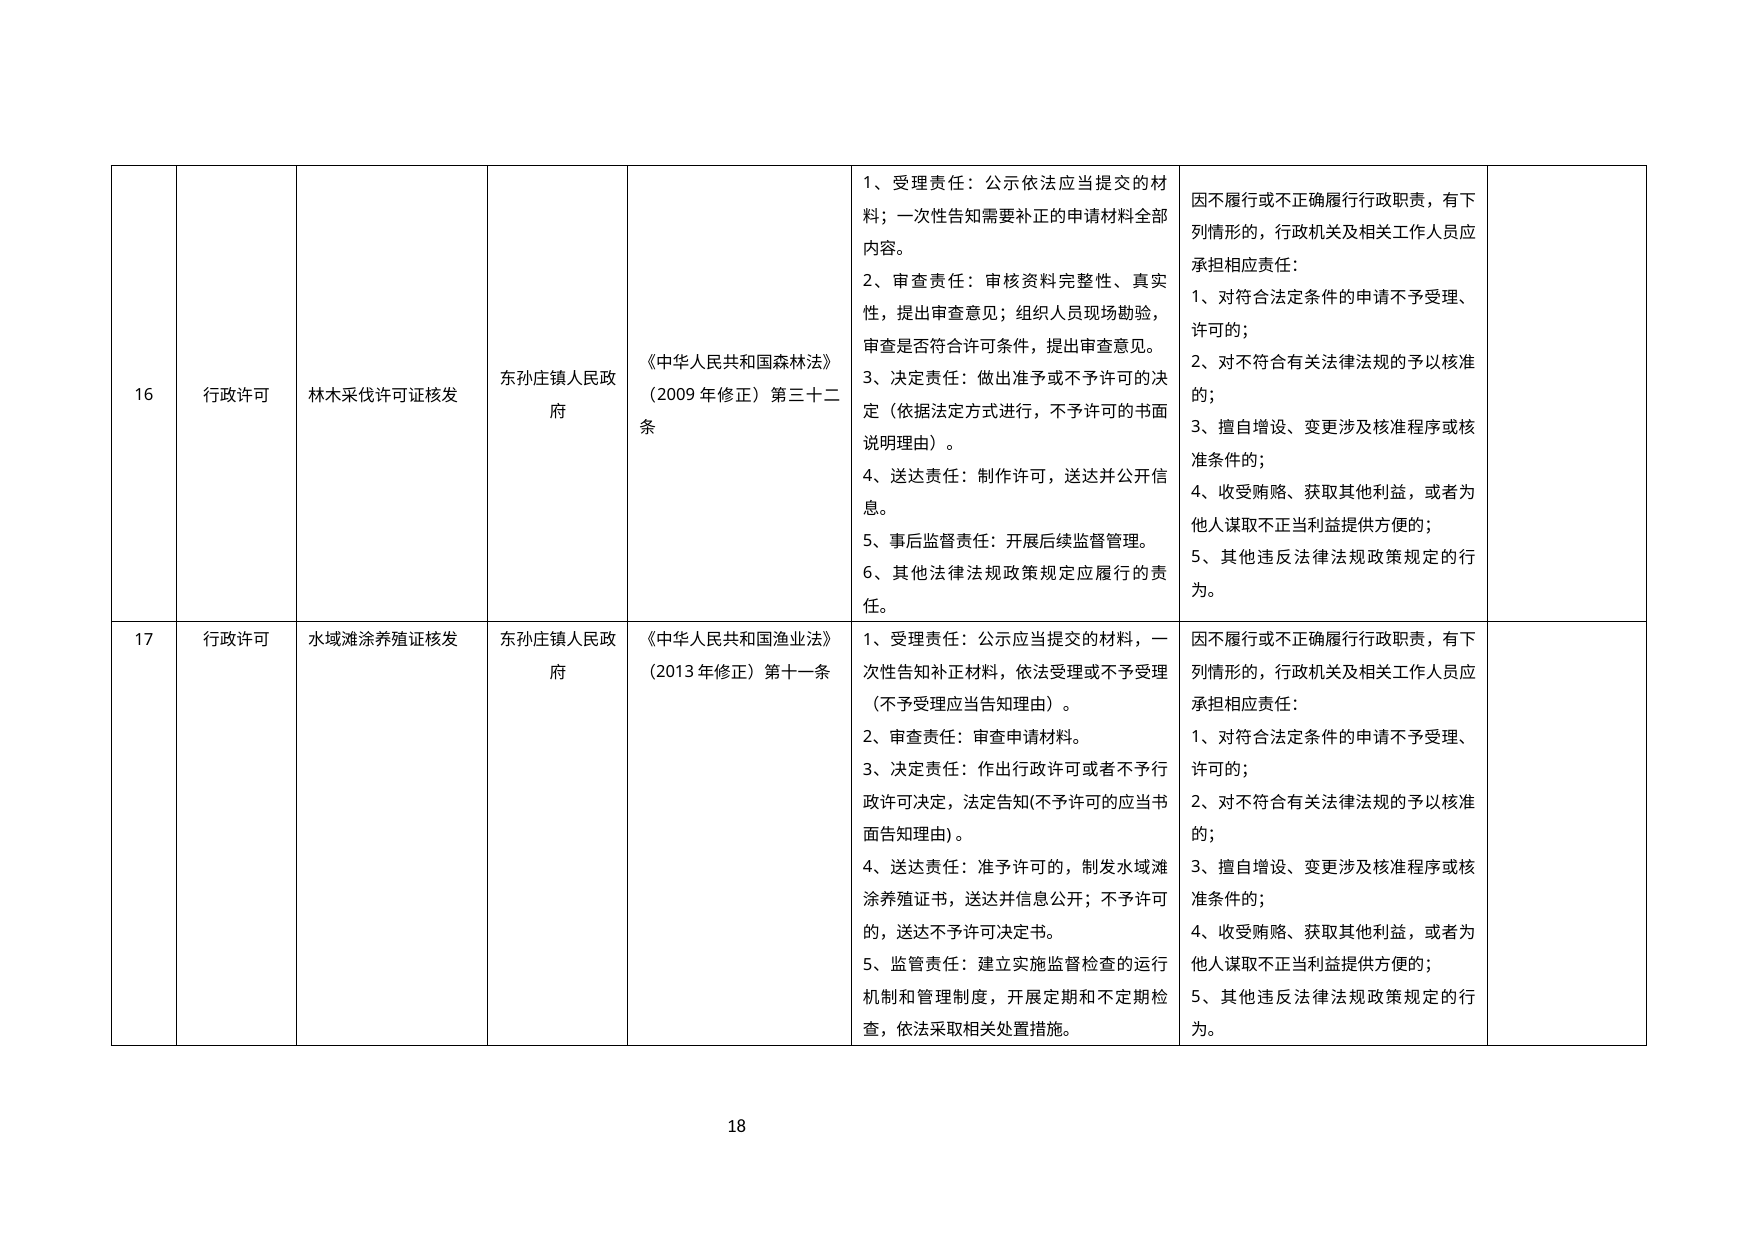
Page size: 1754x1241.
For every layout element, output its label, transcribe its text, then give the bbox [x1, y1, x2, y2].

table_cell 17 [112, 622, 176, 1045]
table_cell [1180, 166, 1487, 621]
table_cell 《中华人民共和国森林法》（2009年修正）第三十二条 [628, 166, 851, 621]
table_cell 水域滩涂养殖证核发 [297, 622, 487, 1045]
table_cell [1488, 166, 1646, 621]
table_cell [628, 622, 851, 1045]
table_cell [1180, 622, 1487, 1045]
table_cell 东孙庄镇人民政府 [488, 166, 627, 621]
table_cell 1、受理责任：公示依法应当提交的材料；一次性告知需要补正的申请材料全部内容。 2、审查责任：审核资料完整性、真实性，提出审查意见；组织人员现场勘验，审查是否符合许可条件，提出审查意见。 3、决定责任：做出准予或不予许可的决定（依据法定方式进行，不予许可的书面说明理由）。 4、送达责任：制作许可，送达并公开信息。 5、事后监督责任：开展后续监督管理。 6、其他法律法规政策规定应履行的责任。 [852, 166, 1179, 621]
table_cell 行政许可 [177, 622, 296, 1045]
table_cell 16 [112, 166, 176, 621]
table_cell 行政许可 [177, 166, 296, 621]
table_cell 东孙庄镇人民政府 [488, 622, 627, 1045]
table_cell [852, 622, 1179, 1045]
table_cell 林木采伐许可证核发 [297, 166, 487, 621]
table_cell [1488, 622, 1646, 1045]
